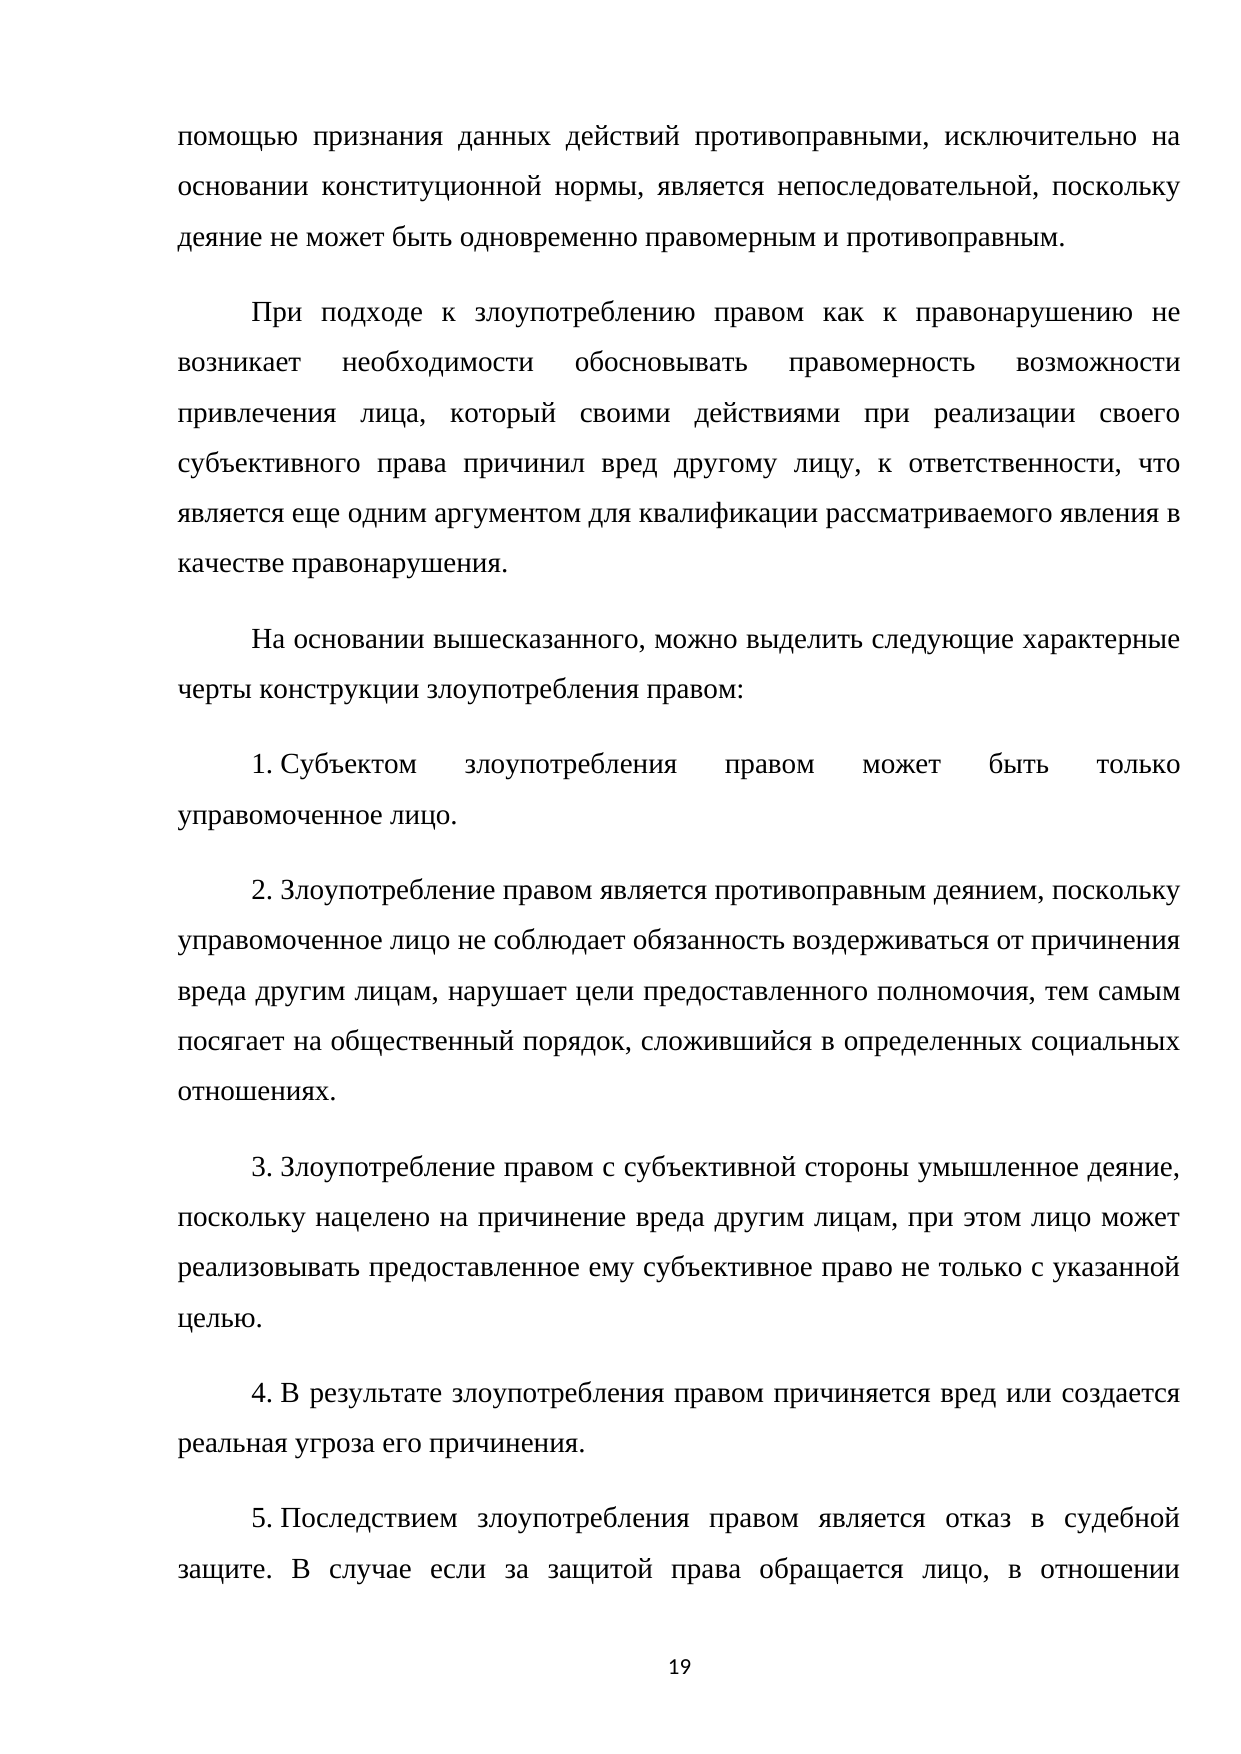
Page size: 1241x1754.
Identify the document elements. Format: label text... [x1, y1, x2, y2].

text 4. В результате злоупотребления правом причиняется вред или создается реальная угроза его причинения. [177, 1375, 1181, 1459]
text При подходе к злоупотреблению правом как к правонарушению не возникает необходимости обосновывать правомерность возможности привлечения лица, который своими действиями при реализации своего субъективного права причинил вред другому лицу, к ответственности, что является еще одним аргументом для квалификации рассматриваемого явления в качестве правонарушения. [177, 294, 1181, 579]
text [177, 118, 1181, 252]
text 1. Субъектом злоупотребления правом может быть только управомоченное лицо. [177, 747, 1181, 830]
text 3. Злоупотребление правом с субъективной стороны умышленное деяние, поскольку нацелено на причинение вреда другим лицам, при этом лицо может реализовывать предоставленное ему субъективное право не только с указанной целью. [177, 1149, 1181, 1333]
text 2. Злоупотребление правом является противоправным деянием, поскольку управомоченное лицо не соблюдает обязанность воздерживаться от причинения вреда другим лицам, нарушает цели предоставленного полномочия, тем самым посягает на общественный порядок, сложившийся в определенных социальных отношениях. [177, 872, 1181, 1107]
text На основании вышесказанного, можно выделить следующие характерные черты конструкции злоупотребления правом: [177, 621, 1181, 705]
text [177, 1501, 1181, 1584]
